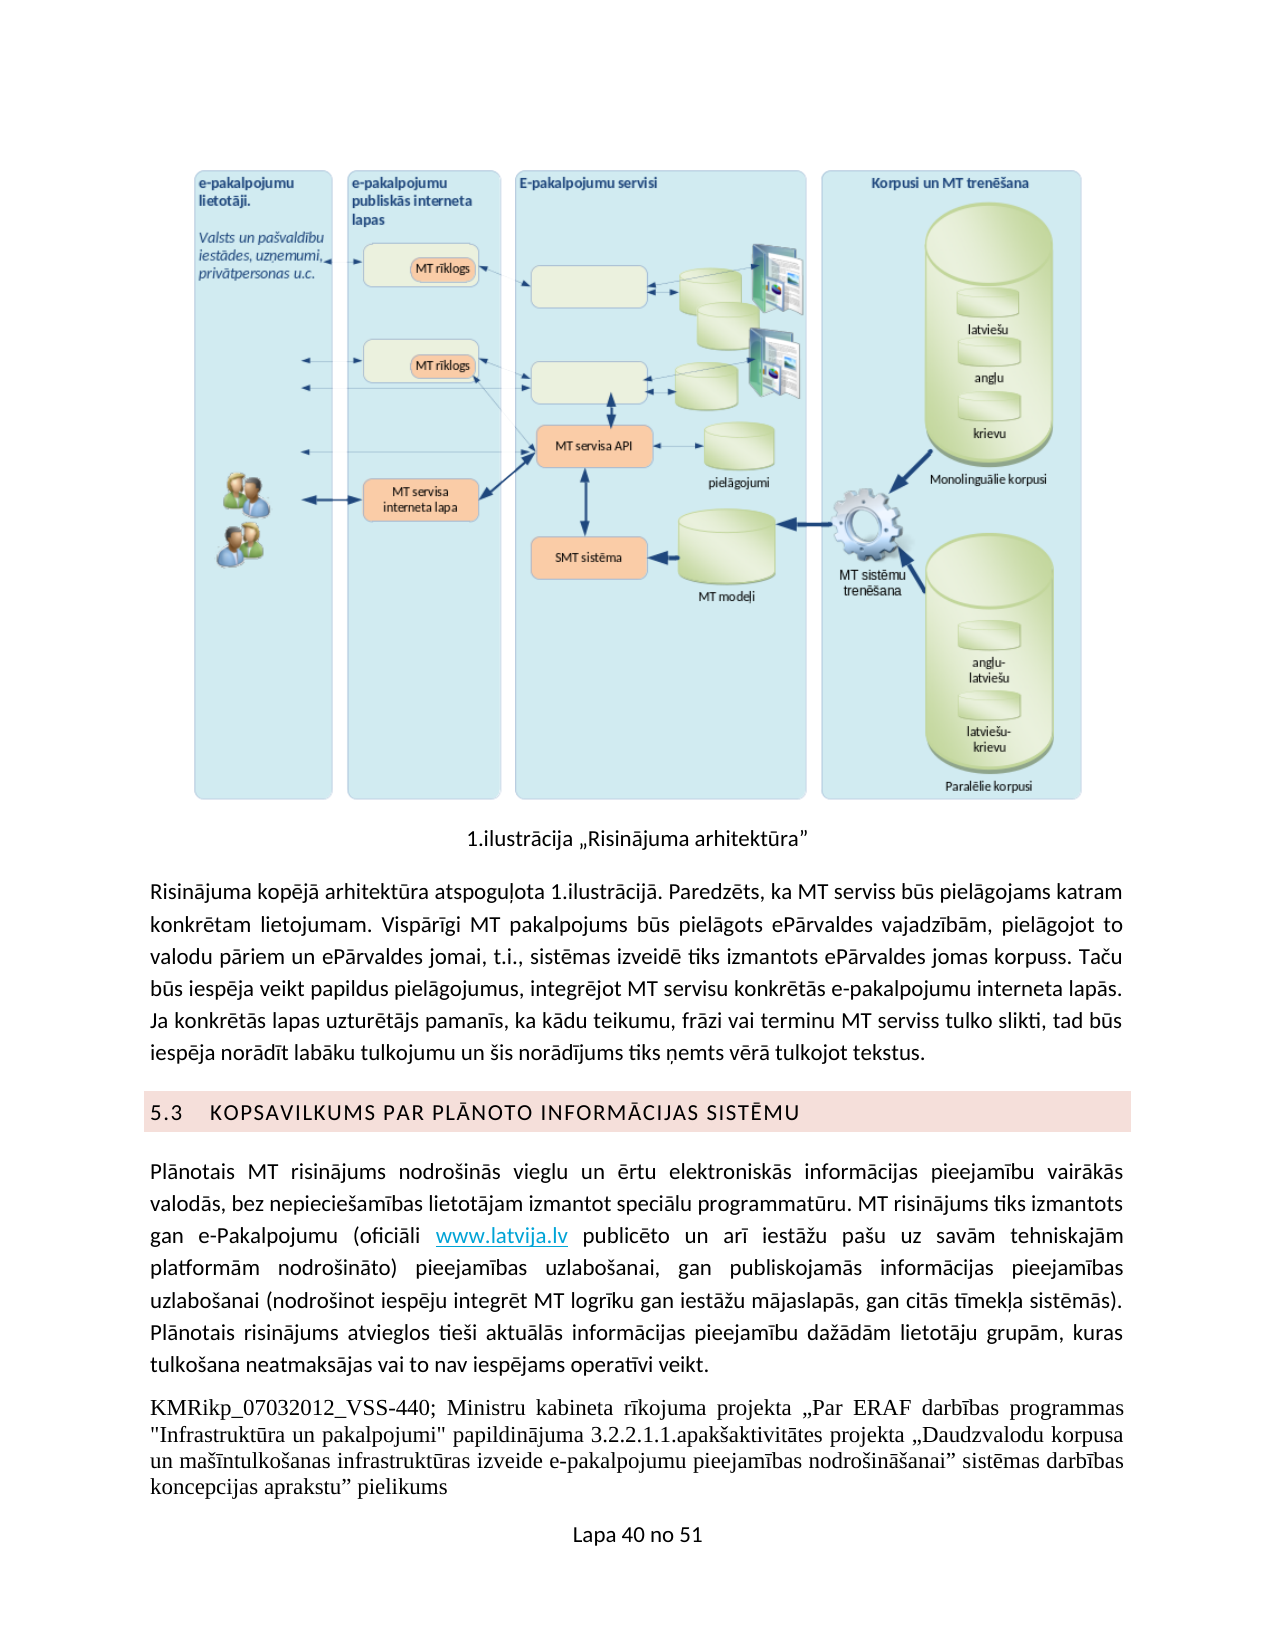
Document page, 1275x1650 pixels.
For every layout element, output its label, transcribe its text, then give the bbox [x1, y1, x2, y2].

text Plānotais MT risinājums nodrošinās vieglu un ērtu elektroniskās informācijas pieejamību vairākās valodās, bez nepieciešamības lietotājam izmantot speciālu programmatūru. MT risinājums tiks izmantots gan e-Pakalpojumu (oficiāli www.latvija.lv publicēto un arī iestāžu pašu uz savām tehniskajām platformām nodrošināto) pieejamības uzlabošanai, gan publiskojamās informācijas pieejamības uzlabošanai (nodrošinot iespēju integrēt MT logrīku gan iestāžu mājaslapās, gan citās tīmekļa sistēmās). Plānotais risinājums atvieglos tieši aktuālās informācijas pieejamību dažādām lietotāju grupām, kuras tulkošana neatmaksājas vai to nav iespējams operatīvi veikt. [150, 1157, 1125, 1378]
text 1.ilustrācija „Risinājuma arhitektūra” [150, 150, 1125, 852]
text Risinājuma kopējā arhitektūra atspoguļota 1.ilustrācijā. Paredzēts, ka MT serviss būs pielāgojams katram konkrētam lietojumam. Vispārīgi MT pakalpojums būs pielāgots ePārvaldes vajadzībām, pielāgojot to valodu pāriem un ePārvaldes jomai, t.i., sistēmas izveidē tiks izmantots ePārvaldes jomas korpuss. Taču būs iespēja veikt papildus pielāgojumus, integrējot MT servisu konkrētās e-pakalpojumu interneta lapās. Ja konkrētās lapas uzturētājs pamanīs, ka kādu teikumu, frāzi vai terminu MT serviss tulko slikti, tad būs iespēja norādīt labāku tulkojumu un šis norādījums tiks ņemts vērā tulkojot tekstus. [150, 877, 1125, 1066]
subtitle Kopsavilkums par plānoto informācijas sistēmu [150, 1098, 1125, 1126]
